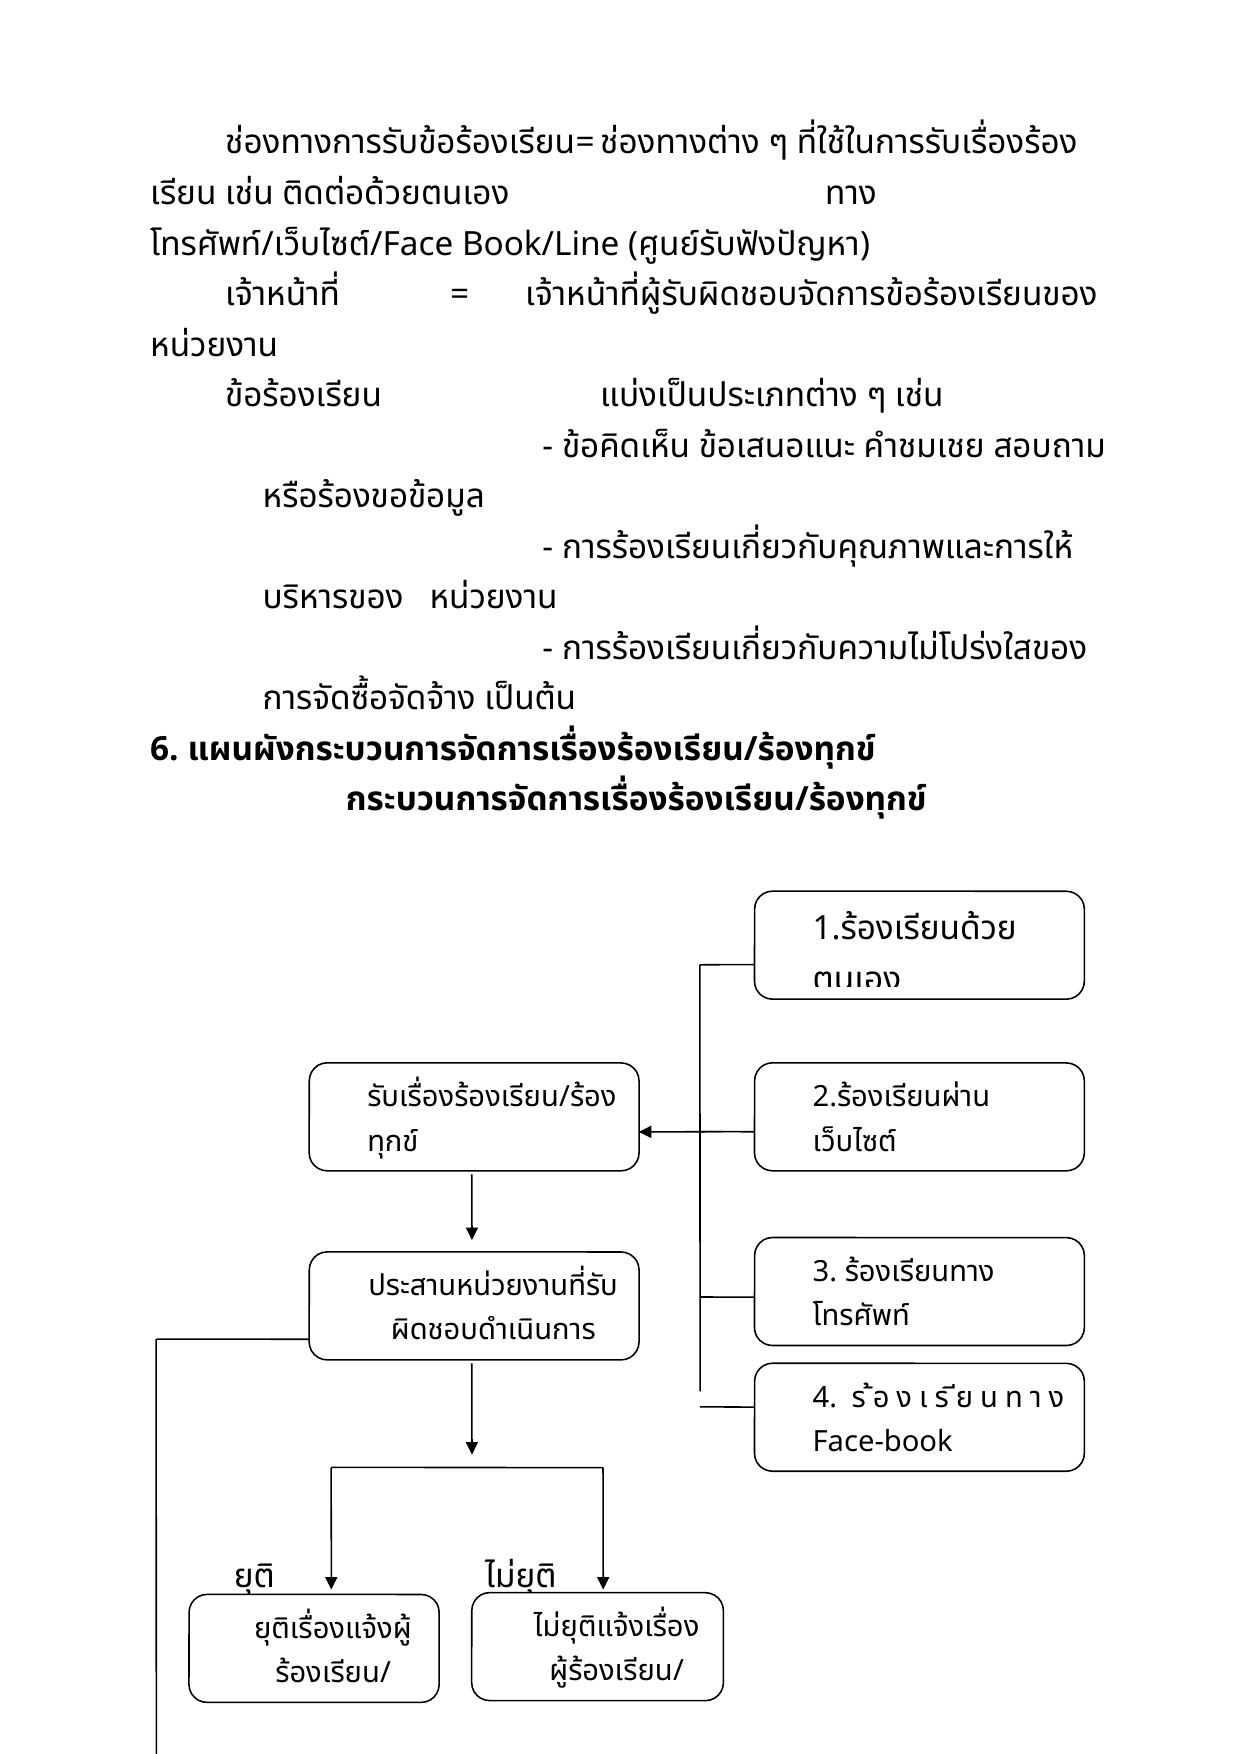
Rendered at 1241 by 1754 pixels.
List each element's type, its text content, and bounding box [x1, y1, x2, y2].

text - การร้องเรียนเกี่ยวกับความไม่โปร่งใสของการจัดซื้อจัดจ้าง เป็นต้น [262, 623, 1122, 724]
text ช่องทางการรับข้อร้องเรียน= ช่องทางต่าง ๆ ที่ใช้ในการรับเรื่องร้องเรียน เช่น ติดต่อด้วยตนเอง ทางโทรศัพท์/เว็บไซต์/Face Book/Line (ศูนย์รับฟังปัญหา) [150, 118, 1122, 270]
text กระบวนการจัดการเรื่องร้องเรียน/ร้องทุกข์ [150, 775, 1122, 826]
text ยุติ ไม่ยุติ [158, 1552, 1122, 1603]
text ข้อร้องเรียน แบ่งเป็นประเภทต่าง ๆ เช่น [150, 371, 1122, 421]
text - ข้อคิดเห็น ข้อเสนอแนะ คำชมเชย สอบถาม หรือร้องขอข้อมูล [262, 421, 1122, 522]
text 6. แผนผังกระบวนการจัดการเรื่องร้องเรียน/ร้องทุกข์ [150, 724, 1122, 775]
text - การร้องเรียนเกี่ยวกับคุณภาพและการให้บริหารของ หน่วยงาน [262, 522, 1122, 623]
text เจ้าหน้าที่ = เจ้าหน้าที่ผู้รับผิดชอบจัดการข้อร้องเรียนของหน่วยงาน [150, 270, 1122, 371]
